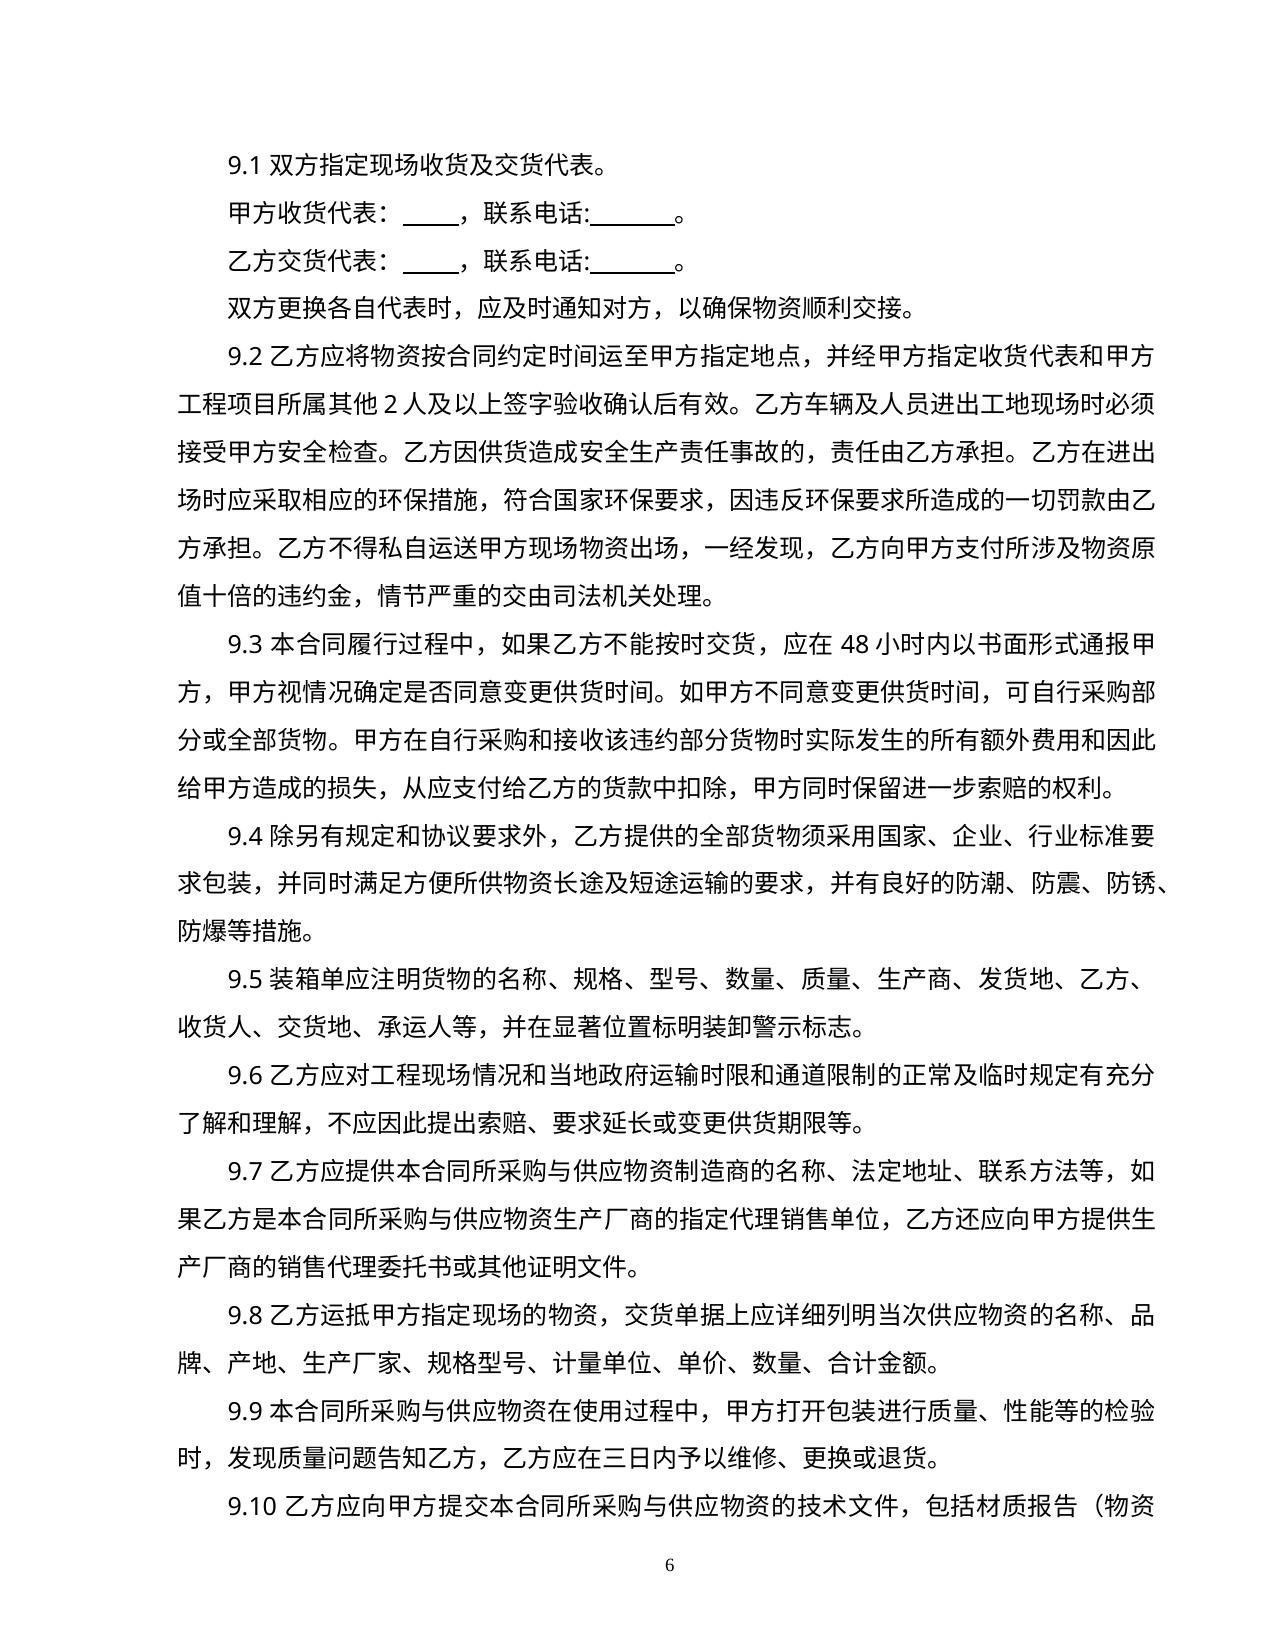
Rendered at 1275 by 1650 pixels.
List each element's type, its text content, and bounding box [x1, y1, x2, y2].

text 9.1 双方指定现场收货及交货代表。 [177, 136, 1157, 184]
text 9.8 乙方运抵甲方指定现场的物资，交货单据上应详细列明当次供应物资的名称、品牌、产地、生产厂家、规格型号、计量单位、单价、数量、合计金额。 [177, 1286, 1157, 1382]
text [177, 1477, 1157, 1525]
text 9.6 乙方应对工程现场情况和当地政府运输时限和通道限制的正常及临时规定有充分了解和理解，不应因此提出索赔、要求延长或变更供货期限等。 [177, 1046, 1157, 1142]
text 双方更换各自代表时，应及时通知对方，以确保物资顺利交接。 [177, 279, 1157, 327]
text 乙方交货代表： ，联系电话: 。 [177, 232, 1157, 279]
text 9.5 装箱单应注明货物的名称、规格、型号、数量、质量、生产商、发货地、乙方、收货人、交货地、承运人等，并在显著位置标明装卸警示标志。 [177, 950, 1157, 1046]
text 甲方收货代表： ，联系电话: 。 [177, 184, 1157, 232]
text 9.2 乙方应将物资按合同约定时间运至甲方指定地点，并经甲方指定收货代表和甲方工程项目所属其他2人及以上签字验收确认后有效。乙方车辆及人员进出工地现场时必须接受甲方安全检查。乙方因供货造成安全生产责任事故的，责任由乙方承担。乙方在进出场时应采取相应的环保措施，符合国家环保要求，因违反环保要求所造成的一切罚款由乙方承担。乙方不得私自运送甲方现场物资出场，一经发现，乙方向甲方支付所涉及物资原值十倍的违约金，情节严重的交由司法机关处理。 [177, 327, 1157, 615]
text 9.7 乙方应提供本合同所采购与供应物资制造商的名称、法定地址、联系方法等，如果乙方是本合同所采购与供应物资生产厂商的指定代理销售单位，乙方还应向甲方提供生产厂商的销售代理委托书或其他证明文件。 [177, 1142, 1157, 1286]
text 9.4 除另有规定和协议要求外，乙方提供的全部货物须采用国家、企业、行业标准要求包装，并同时满足方便所供物资长途及短途运输的要求，并有良好的防潮、防震、防锈、防爆等措施。 [177, 807, 1157, 950]
text 9.3 本合同履行过程中，如果乙方不能按时交货，应在48小时内以书面形式通报甲方，甲方视情况确定是否同意变更供货时间。如甲方不同意变更供货时间，可自行采购部分或全部货物。甲方在自行采购和接收该违约部分货物时实际发生的所有额外费用和因此给甲方造成的损失，从应支付给乙方的货款中扣除，甲方同时保留进一步索赔的权利。 [177, 615, 1157, 807]
text 9.9 本合同所采购与供应物资在使用过程中，甲方打开包装进行质量、性能等的检验时，发现质量问题告知乙方，乙方应在三日内予以维修、更换或退货。 [177, 1382, 1157, 1477]
